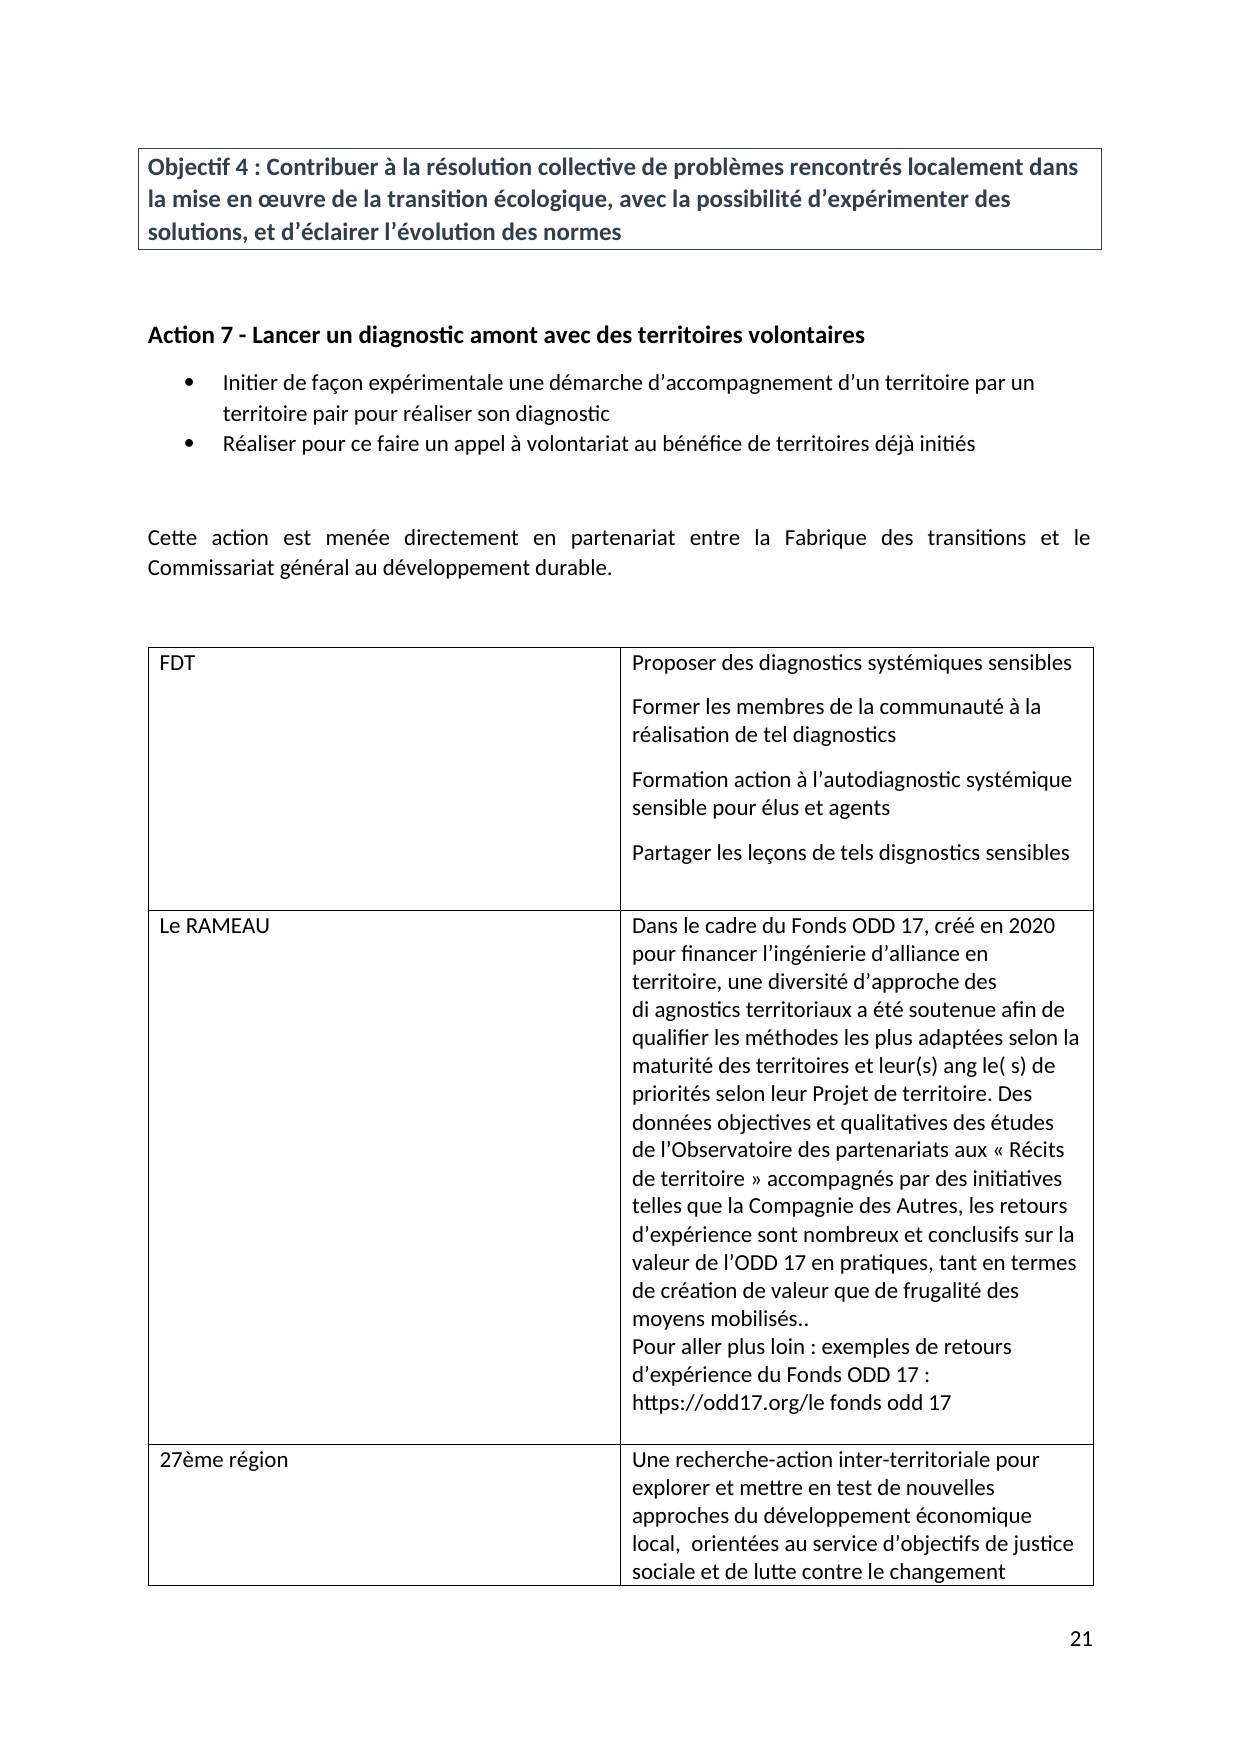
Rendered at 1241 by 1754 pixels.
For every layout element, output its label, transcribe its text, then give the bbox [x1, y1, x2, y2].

text Action 7 - Lancer un diagnostic amont avec des territoires volontaires [148, 319, 1093, 349]
table_header FDT [149, 648, 620, 910]
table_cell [621, 1445, 1093, 1585]
table_cell Dans le cadre du Fonds ODD 17, créé en 2020 pour financer l’ingénierie d’alliance en territoire, une diversité d’approche des di agnostics territoriaux a été soutenue afin de qualifier les méthodes les plus adaptées selon la maturité des territoires et leur(s) ang le( s) de priorités selon leur Projet de territoire. Des données objectives et qualitatives des études de l’Observatoire des partenariats aux « Récits de territoire » accompagnés par des initiatives telles que la Compagnie des Autres, les retours d’expérience sont nombreux et conclusifs sur la valeur de l’ODD 17 en pratiques, tant en termes de création de valeur que de frugalité des moyens mobilisés.. Pour aller plus loin : exemples de retours d’expérience du Fonds ODD 17 : https://odd17.org/le fonds odd 17 [621, 911, 1093, 1444]
table_cell 27ème région [149, 1445, 620, 1585]
text Objectif 4 : Contribuer à la résolution collective de problèmes rencontrés localement dans la mise en œuvre de la transition écologique, avec la possibilité d’expérimenter des solutions, et d’éclairer l’évolution des normes [139, 149, 1101, 249]
list Réaliser pour ce faire un appel à volontariat au bénéfice de territoires déjà initiés [185, 429, 1093, 457]
text Cette action est menée directement en partenariat entre la Fabrique des transitions et le Commissariat général au développement durable. [148, 523, 1093, 581]
table_cell Le RAMEAU [149, 911, 620, 1444]
list Initier de façon expérimentale une démarche d’accompagnement d’un territoire par un territoire pair pour réaliser son diagnostic [185, 368, 1093, 427]
table_header Proposer des diagnostics systémiques sensibles Former les membres de la communauté à la réalisation de tel diagnostics Formation action à l’autodiagnostic systémique sensible pour élus et agents Partager les leçons de tels disgnostics sensibles [621, 648, 1093, 910]
